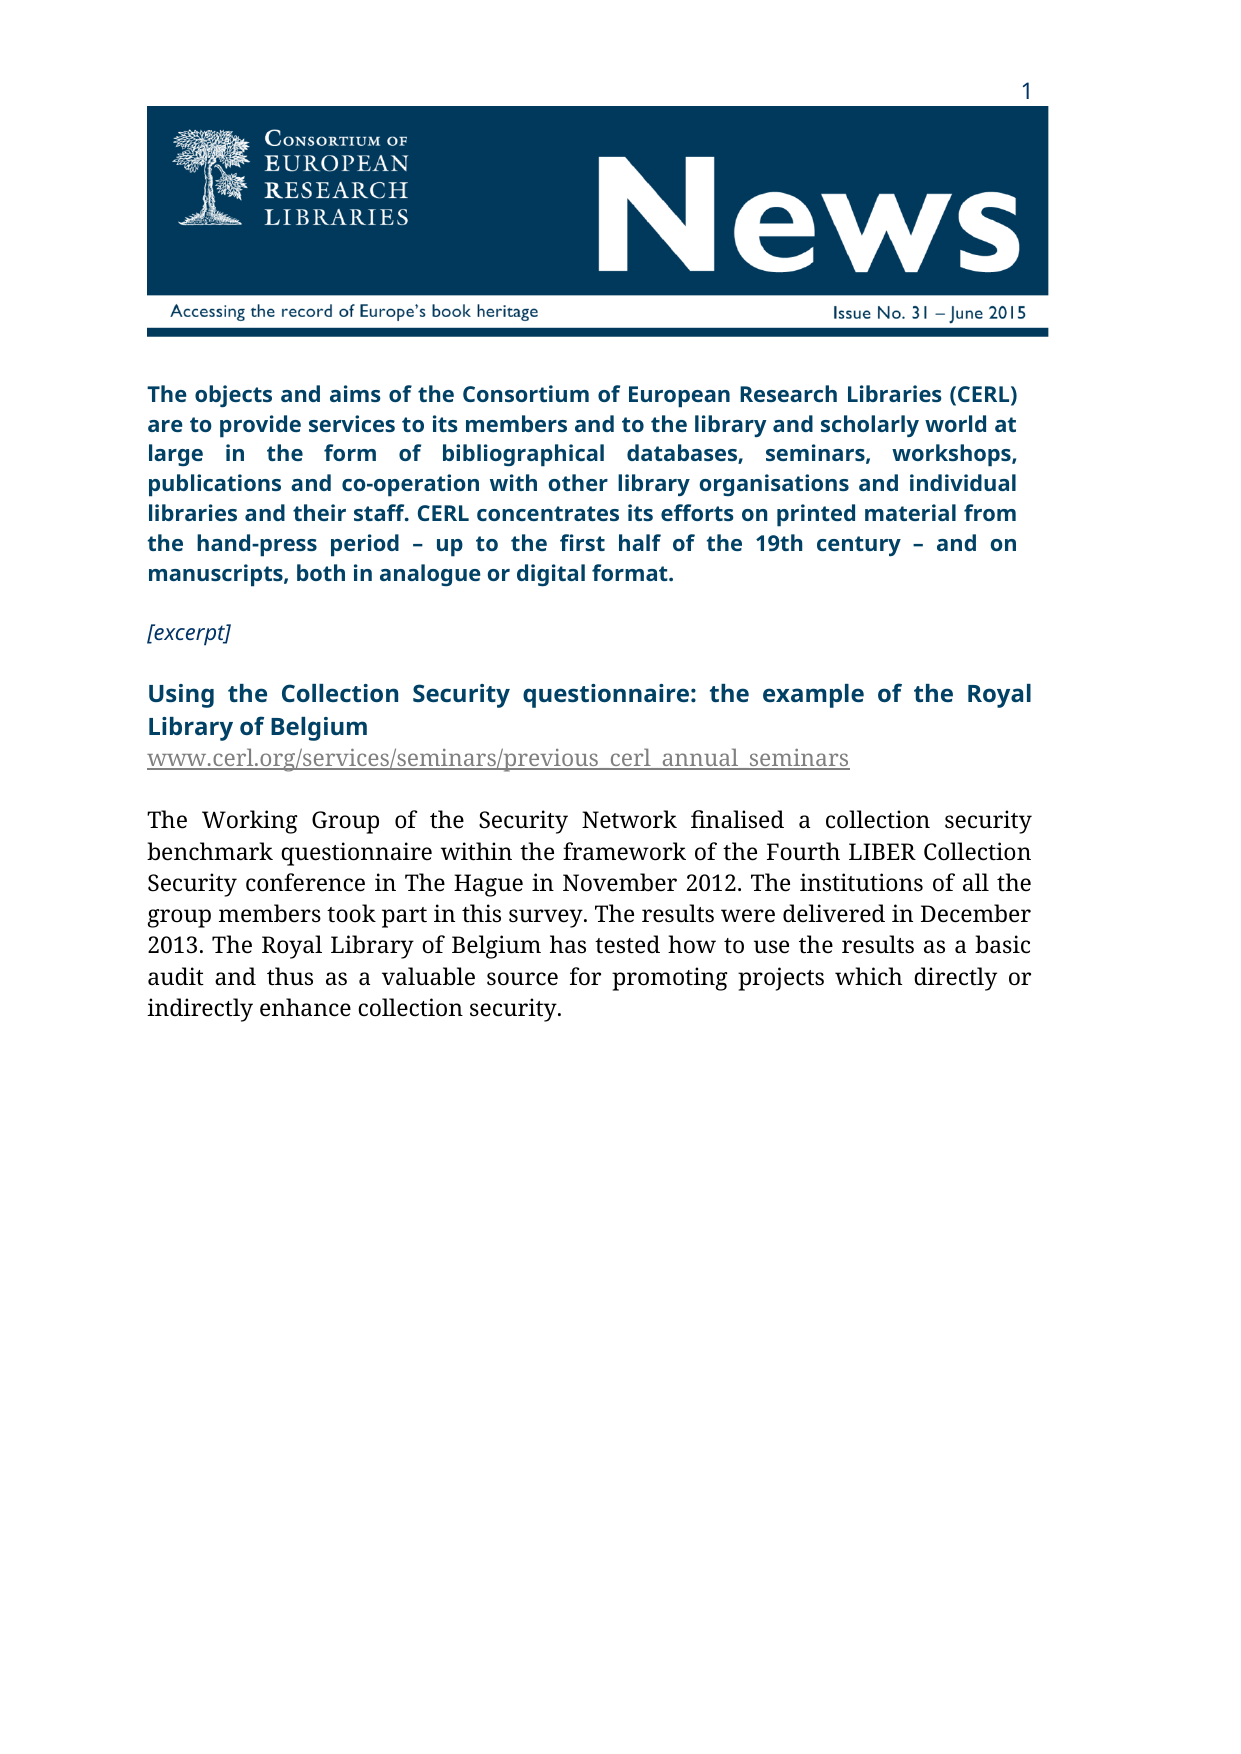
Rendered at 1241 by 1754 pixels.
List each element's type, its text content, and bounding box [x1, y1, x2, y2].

text [excerpt] [147, 617, 1016, 647]
text The Working Group of the Security Network finalised a collection security benchmark questionnaire within the framework of the Fourth LIBER Collection Security conference in The Hague in November 2012. The institutions of all the group members took part in this survey. The results were delivered in December 2013. The Royal Library of Belgium has tested how to use the results as a basic audit and thus as a valuable source for promoting projects which directly or indirectly enhance collection security. [147, 804, 1033, 1023]
text www.cerl.org/services/seminars/previous_cerl_annual_seminars [147, 742, 1048, 773]
picture [147, 106, 1049, 379]
text The objects and aims of the Consortium of European Research Libraries (CERL) are to provide services to its members and to the library and scholarly world at large in the form of bibliographical databases, seminars, workshops, publications and co-operation with other library organisations and individual libraries and their staff. CERL concentrates its efforts on printed material from the hand-press period – up to the first half of the 19th century – and on manuscripts, both in analogue or digital format. [147, 379, 1018, 587]
text Using the Collection Security questionnaire: the example of the Royal Library of Belgium [147, 677, 1034, 742]
